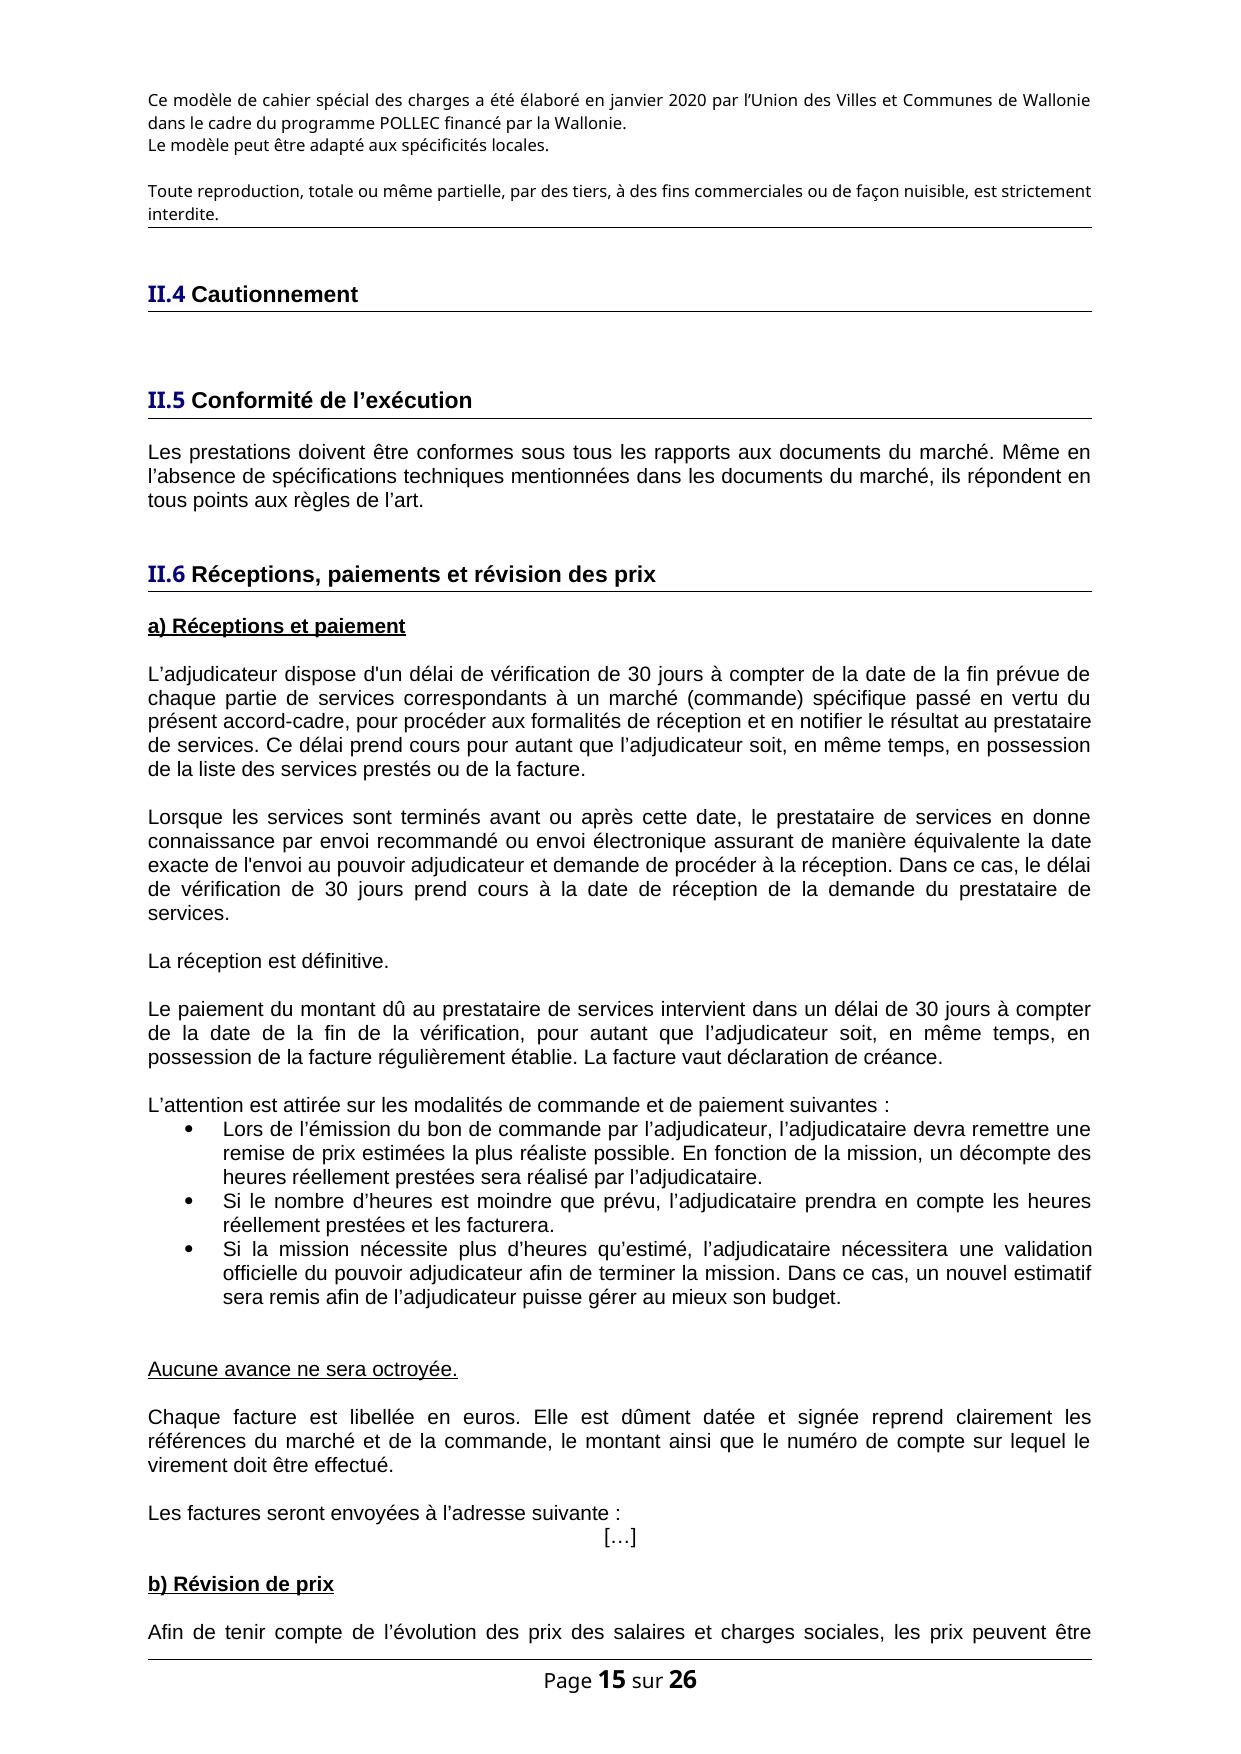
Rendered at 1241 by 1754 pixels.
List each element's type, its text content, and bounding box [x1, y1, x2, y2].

text Les prestations doivent être conformes sous tous les rapports aux documents du marché. Même en l’absence de spécifications techniques mentionnées dans les documents du marché, ils répondent en tous points aux règles de l’art. [148, 440, 1092, 512]
list Si la mission nécessite plus d’heures qu’estimé, l’adjudicataire nécessitera une validation officielle du pouvoir adjudicateur afin de terminer la mission. Dans ce cas, un nouvel estimatif sera remis afin de l’adjudicateur puisse gérer au mieux son budget. [185, 1237, 1092, 1309]
subtitle Réceptions, paiements et révision des prix [148, 558, 1092, 591]
list Si le nombre d’heures est moindre que prévu, l’adjudicataire prendra en compte les heures réellement prestées et les facturera. [185, 1189, 1092, 1237]
text L’attention est attirée sur les modalités de commande et de paiement suivantes : [148, 1093, 1092, 1117]
text Aucune avance ne sera octroyée. [148, 1357, 1092, 1381]
text Le paiement du montant dû au prestataire de services intervient dans un délai de 30 jours à compter de la date de la fin de la vérification, pour autant que l’adjudicateur soit, en même temps, en possession de la facture régulièrement établie. La facture vaut déclaration de créance. [148, 997, 1092, 1069]
text Lorsque les services sont terminés avant ou après cette date, le prestataire de services en donne connaissance par envoi recommandé ou envoi électronique assurant de manière équivalente la date exacte de l'envoi au pouvoir adjudicateur et demande de procéder à la réception. Dans ce cas, le délai de vérification de 30 jours prend cours à la date de réception de la demande du prestataire de services. [148, 805, 1092, 925]
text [148, 1620, 1092, 1644]
text Les factures seront envoyées à l’adresse suivante : [148, 1500, 1092, 1524]
list Lors de l’émission du bon de commande par l’adjudicateur, l’adjudicataire devra remettre une remise de prix estimées la plus réaliste possible. En fonction de la mission, un décompte des heures réellement prestées sera réalisé par l’adjudicataire. [185, 1117, 1092, 1189]
text Chaque facture est libellée en euros. Elle est dûment datée et signée reprend clairement les références du marché et de la commande, le montant ainsi que le numéro de compte sur lequel le virement doit être effectué. [148, 1404, 1092, 1476]
text […] [148, 1524, 1092, 1548]
text L’adjudicateur dispose d'un délai de vérification de 30 jours à compter de la date de la fin prévue de chaque partie de services correspondants à un marché (commande) spécifique passé en vertu du présent accord-cadre, pour procéder aux formalités de réception et en notifier le résultat au prestataire de services. Ce délai prend cours pour autant que l’adjudicateur soit, en même temps, en possession de la liste des services prestés ou de la facture. [148, 661, 1092, 781]
subtitle Conformité de l’exécution [148, 384, 1092, 418]
text a) Réceptions et paiement [148, 613, 1092, 637]
subtitle Cautionnement [148, 278, 1092, 311]
text b) Révision de prix [148, 1572, 1092, 1596]
text La réception est définitive. [148, 949, 1092, 973]
